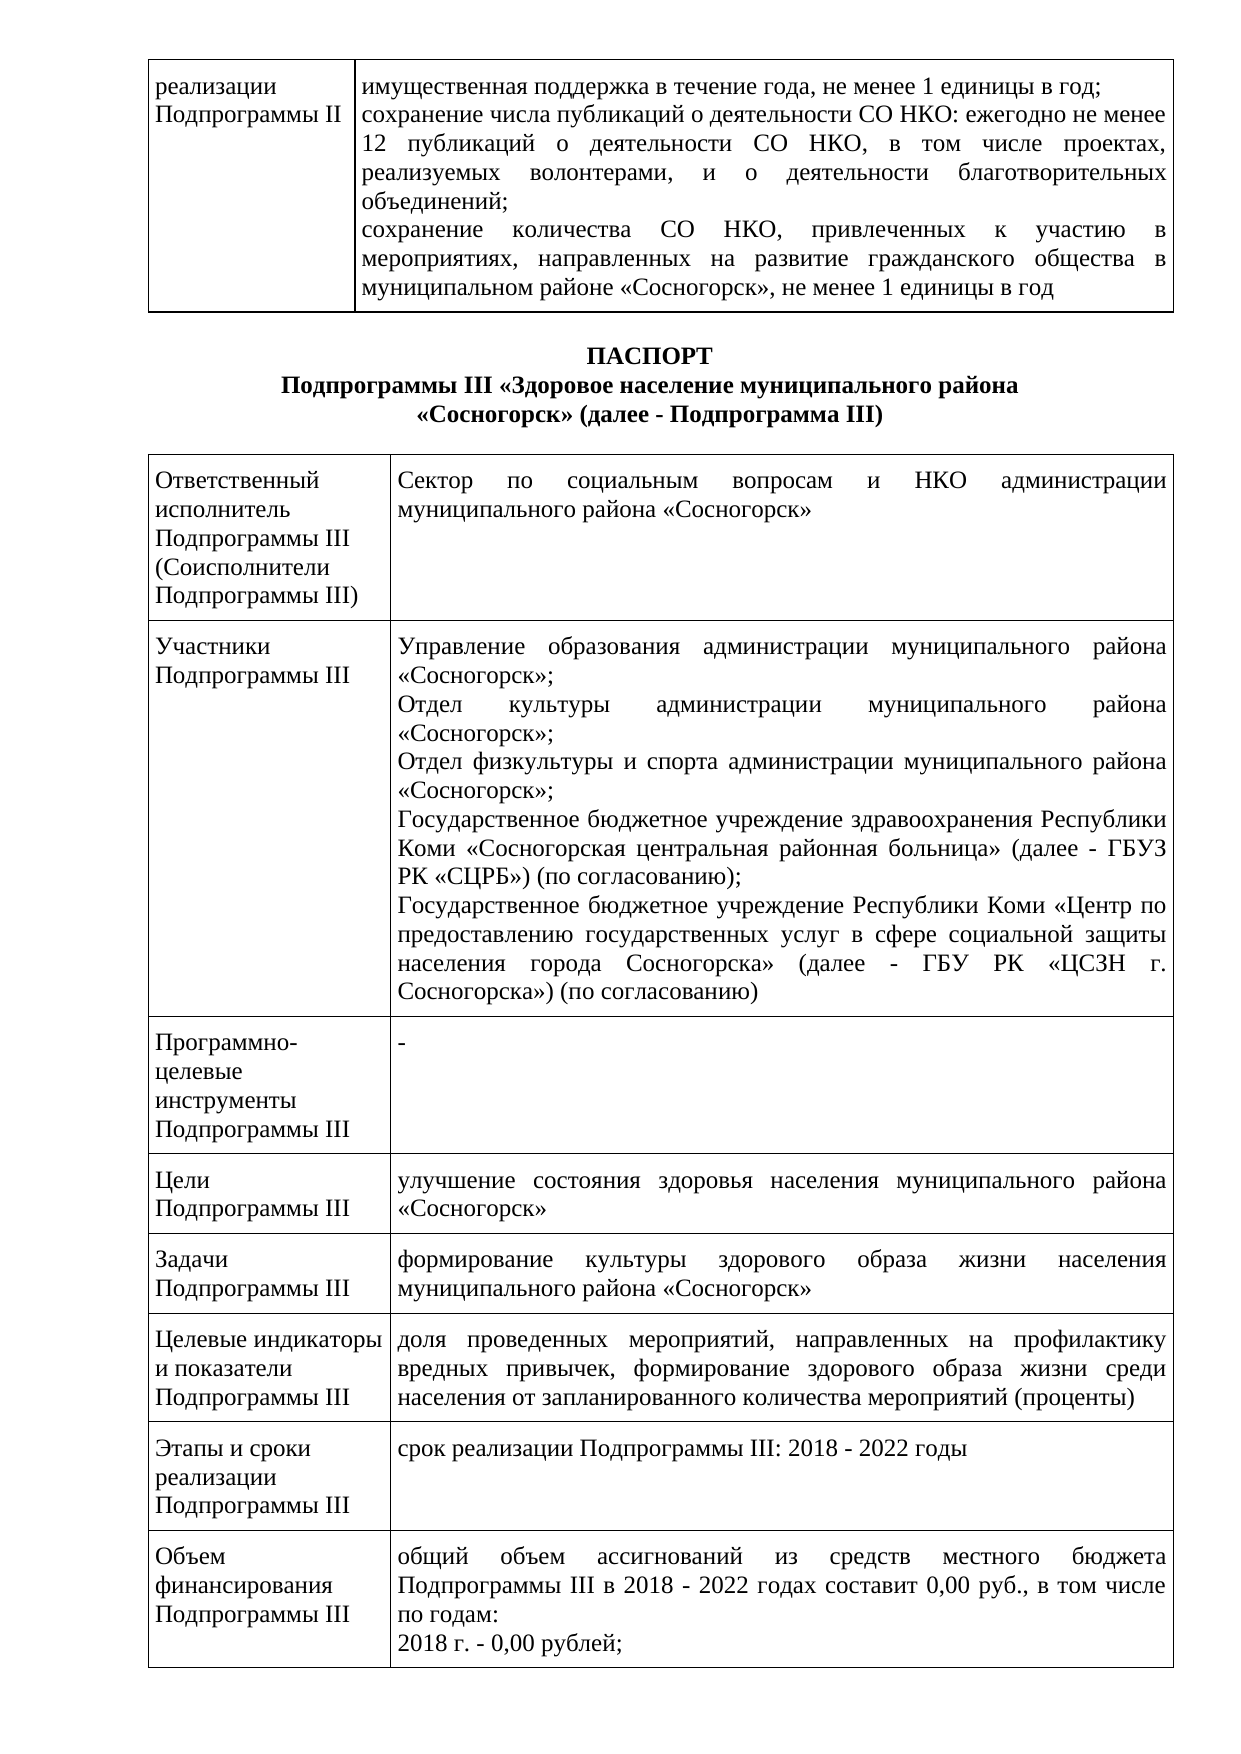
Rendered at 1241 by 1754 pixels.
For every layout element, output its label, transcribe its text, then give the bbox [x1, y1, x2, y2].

title Подпрограммы III «Здоровое население муниципального района [148, 370, 1152, 399]
table_cell Целевые индикаторы и показатели Подпрограммы III [149, 1314, 390, 1421]
title «Сосногорск» (далее - Подпрограмма III) [148, 399, 1152, 427]
table_cell - [391, 1017, 1173, 1153]
table_cell Цели Подпрограммы III [149, 1154, 390, 1233]
table_cell доля проведенных мероприятий, направленных на профилактику вредных привычек, формирование здорового образа жизни среди населения от запланированного количества мероприятий (проценты) [391, 1314, 1173, 1421]
table_cell срок реализации Подпрограммы III: 2018 - 2022 годы [391, 1422, 1173, 1530]
table_cell формирование культуры здорового образа жизни населения муниципального района «Сосногорск» [391, 1234, 1173, 1313]
table_header Сектор по социальным вопросам и НКО администрации муниципального района «Сосногорск» [391, 455, 1173, 620]
table_cell Этапы и сроки реализации Подпрограммы III [149, 1422, 390, 1530]
table_cell Задачи Подпрограммы III [149, 1234, 390, 1313]
title ПАСПОРТ [148, 341, 1152, 370]
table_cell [391, 1531, 1173, 1667]
table_cell Управление образования администрации муниципального района «Сосногорск»; Отдел культуры администрации муниципального района «Сосногорск»; Отдел физкультуры и спорта администрации муниципального района «Сосногорск»; Государственное бюджетное учреждение здравоохранения Республики Коми «Сосногорская центральная районная больница» (далее - ГБУЗ РК «СЦРБ») (по согласованию); Государственное бюджетное учреждение Республики Коми «Центр по предоставлению государственных услуг в сфере социальной защиты населения города Сосногорска» (далее - ГБУ РК «ЦСЗН г. Сосногорска») (по согласованию) [391, 621, 1173, 1016]
table_header Ответственный исполнитель Подпрограммы III (Соисполнители Подпрограммы III) [149, 455, 390, 620]
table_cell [356, 60, 1173, 311]
table_cell Участники Подпрограммы III [149, 621, 390, 1016]
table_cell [149, 1531, 390, 1667]
table_cell Программно-целевые инструменты Подпрограммы III [149, 1017, 390, 1153]
table_cell улучшение состояния здоровья населения муниципального района «Сосногорск» [391, 1154, 1173, 1233]
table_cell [149, 60, 354, 311]
